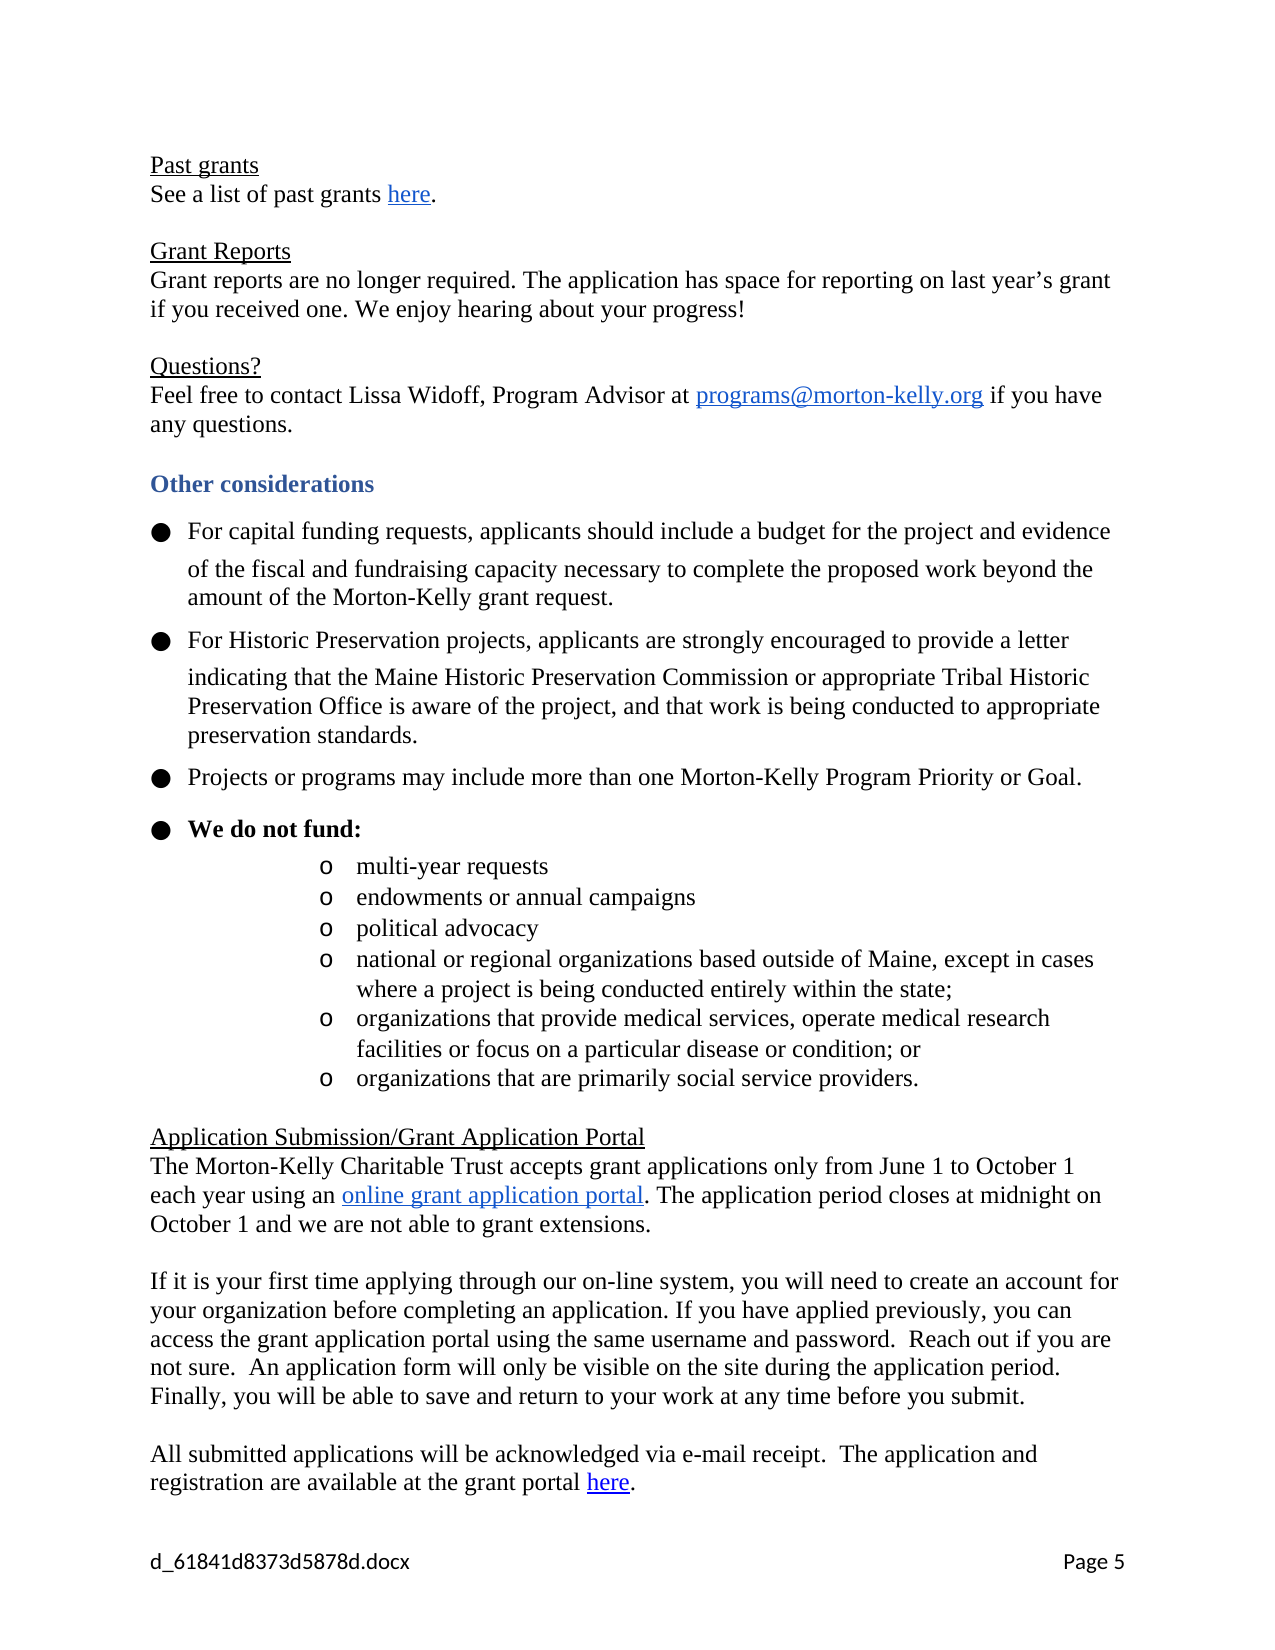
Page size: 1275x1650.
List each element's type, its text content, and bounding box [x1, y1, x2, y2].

text See a list of past grants here. [150, 179, 1125, 207]
text Feel free to contact Lissa Widoff, Program Advisor at programs@morton-kelly.org if you have any questions. [150, 380, 1125, 437]
list organizations that are primarily social service providers. [319, 1063, 1125, 1094]
text Past grants [150, 150, 1125, 179]
list political advocacy [319, 913, 1125, 944]
list multi-year requests [319, 851, 1125, 882]
text Grant reports are no longer required. The application has space for reporting on last year’s grant if you received one. We enjoy hearing about your progress! [150, 265, 1125, 322]
list organizations that provide medical services, operate medical research facilities or focus on a particular disease or condition; or [319, 1003, 1125, 1063]
list Projects or programs may include more than one Morton-Kelly Program Priority or Goal. [150, 749, 1125, 800]
text Application Submission/Grant Application Portal [150, 1122, 1125, 1151]
text Grant Reports [150, 236, 1125, 265]
text Questions? [150, 351, 1125, 380]
text Other considerations [150, 469, 1125, 497]
text The Morton-Kelly Charitable Trust accepts grant applications only from June 1 to October 1 each year using an online grant application portal. The application period closes at midnight on October 1 and we are not able to grant extensions. [150, 1151, 1125, 1237]
text All submitted applications will be acknowledged via e-mail receipt. The application and registration are available at the grant portal here. [150, 1439, 1125, 1496]
list endowments or annual campaigns [319, 882, 1125, 913]
list We do not fund: [150, 800, 1125, 851]
list national or regional organizations based outside of Maine, except in cases where a project is being conducted entirely within the state; [319, 944, 1125, 1003]
list For Historic Preservation projects, applicants are strongly encouraged to provide a letter indicating that the Maine Historic Preservation Commission or appropriate Tribal Historic Preservation Office is aware of the project, and that work is being conducted to appropriate preservation standards. [150, 611, 1125, 749]
list For capital funding requests, applicants should include a budget for the project and evidence of the fiscal and fundraising capacity necessary to complete the proposed work beyond the amount of the Morton-Kelly grant request. [150, 502, 1125, 611]
text If it is your first time applying through our on-line system, you will need to create an account for your organization before completing an application. If you have applied previously, you can access the grant application portal using the same username and password. Reach out if you are not sure. An application form will only be visible on the site during the application period. Finally, you will be able to save and return to your work at any time before you submit. [150, 1266, 1125, 1410]
